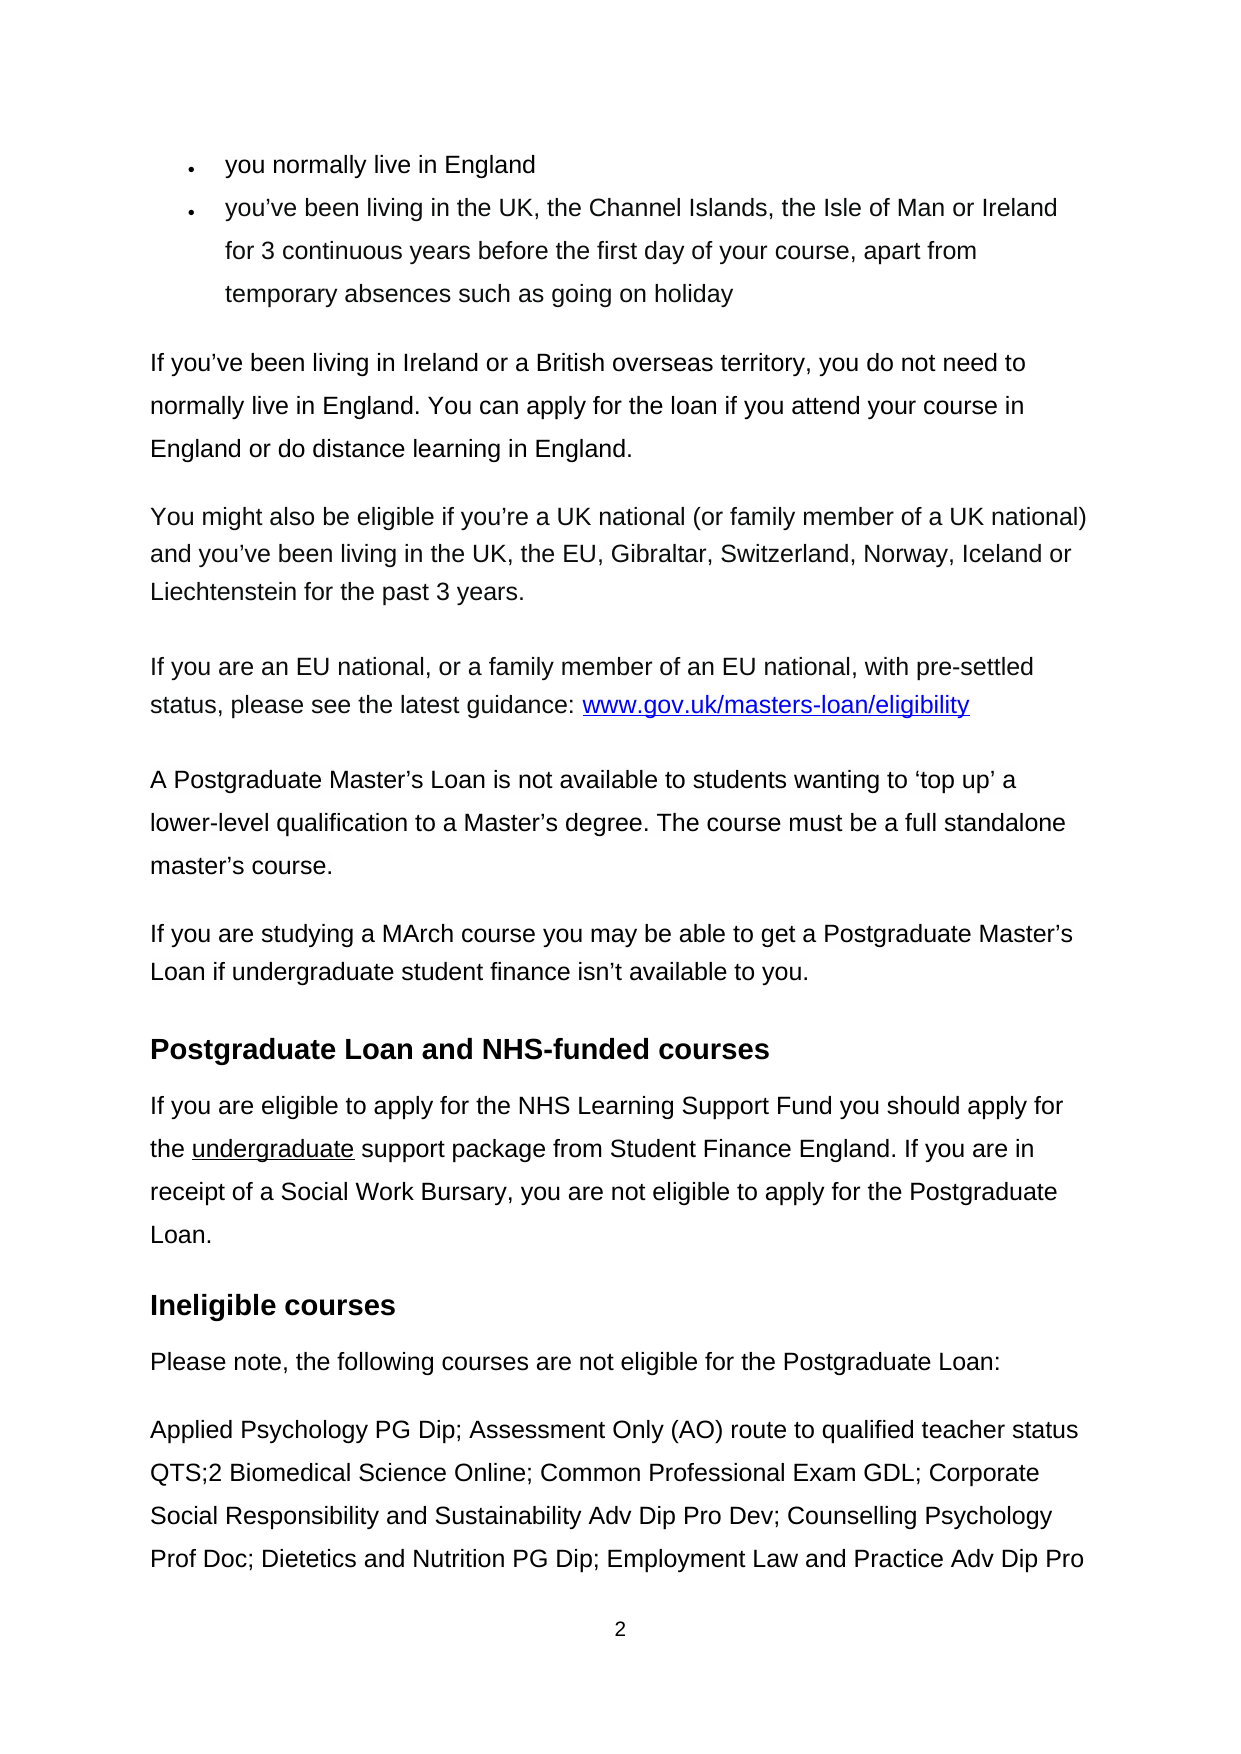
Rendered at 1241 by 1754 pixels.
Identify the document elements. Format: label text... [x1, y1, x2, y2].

list you normally live in England [187, 150, 1090, 179]
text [150, 1415, 1090, 1573]
text You might also be eligible if you’re a UK national (or family member of a UK national) and you’ve been living in the UK, the EU, Gibraltar, Switzerland, Norway, Iceland or Liechtenstein for the past 3 years. [150, 502, 1090, 606]
list you’ve been living in the UK, the Channel Islands, the Isle of Man or Ireland for 3 continuous years before the first day of your course, apart from temporary absences such as going on holiday [187, 193, 1090, 308]
text Please note, the following courses are not eligible for the Postgraduate Loan: [150, 1347, 1090, 1376]
subtitle Postgraduate Loan and NHS-funded courses [150, 1032, 1090, 1066]
text If you’ve been living in Ireland or a British overseas territory, you do not need to normally live in England. You can apply for the loan if you attend your course in England or do distance learning in England. [150, 347, 1090, 462]
text If you are studying a MArch course you may be able to get a Postgraduate Master’s Loan if undergraduate student finance isn’t available to you. [150, 919, 1090, 986]
text If you are an EU national, or a family member of an EU national, with pre-settled status, please see the latest guidance: www.gov.uk/masters-loan/eligibility [150, 652, 1090, 719]
text If you are eligible to apply for the NHS Learning Support Fund you should apply for the undergraduate support package from Student Finance England. If you are in receipt of a Social Work Bursary, you are not eligible to apply for the Postgraduate Loan. [150, 1091, 1090, 1249]
subtitle Ineligible courses [150, 1288, 1090, 1322]
text A Postgraduate Master’s Loan is not available to students wanting to ‘top up’ a lower-level qualification to a Master’s degree. The course must be a full standalone master’s course. [150, 765, 1090, 880]
